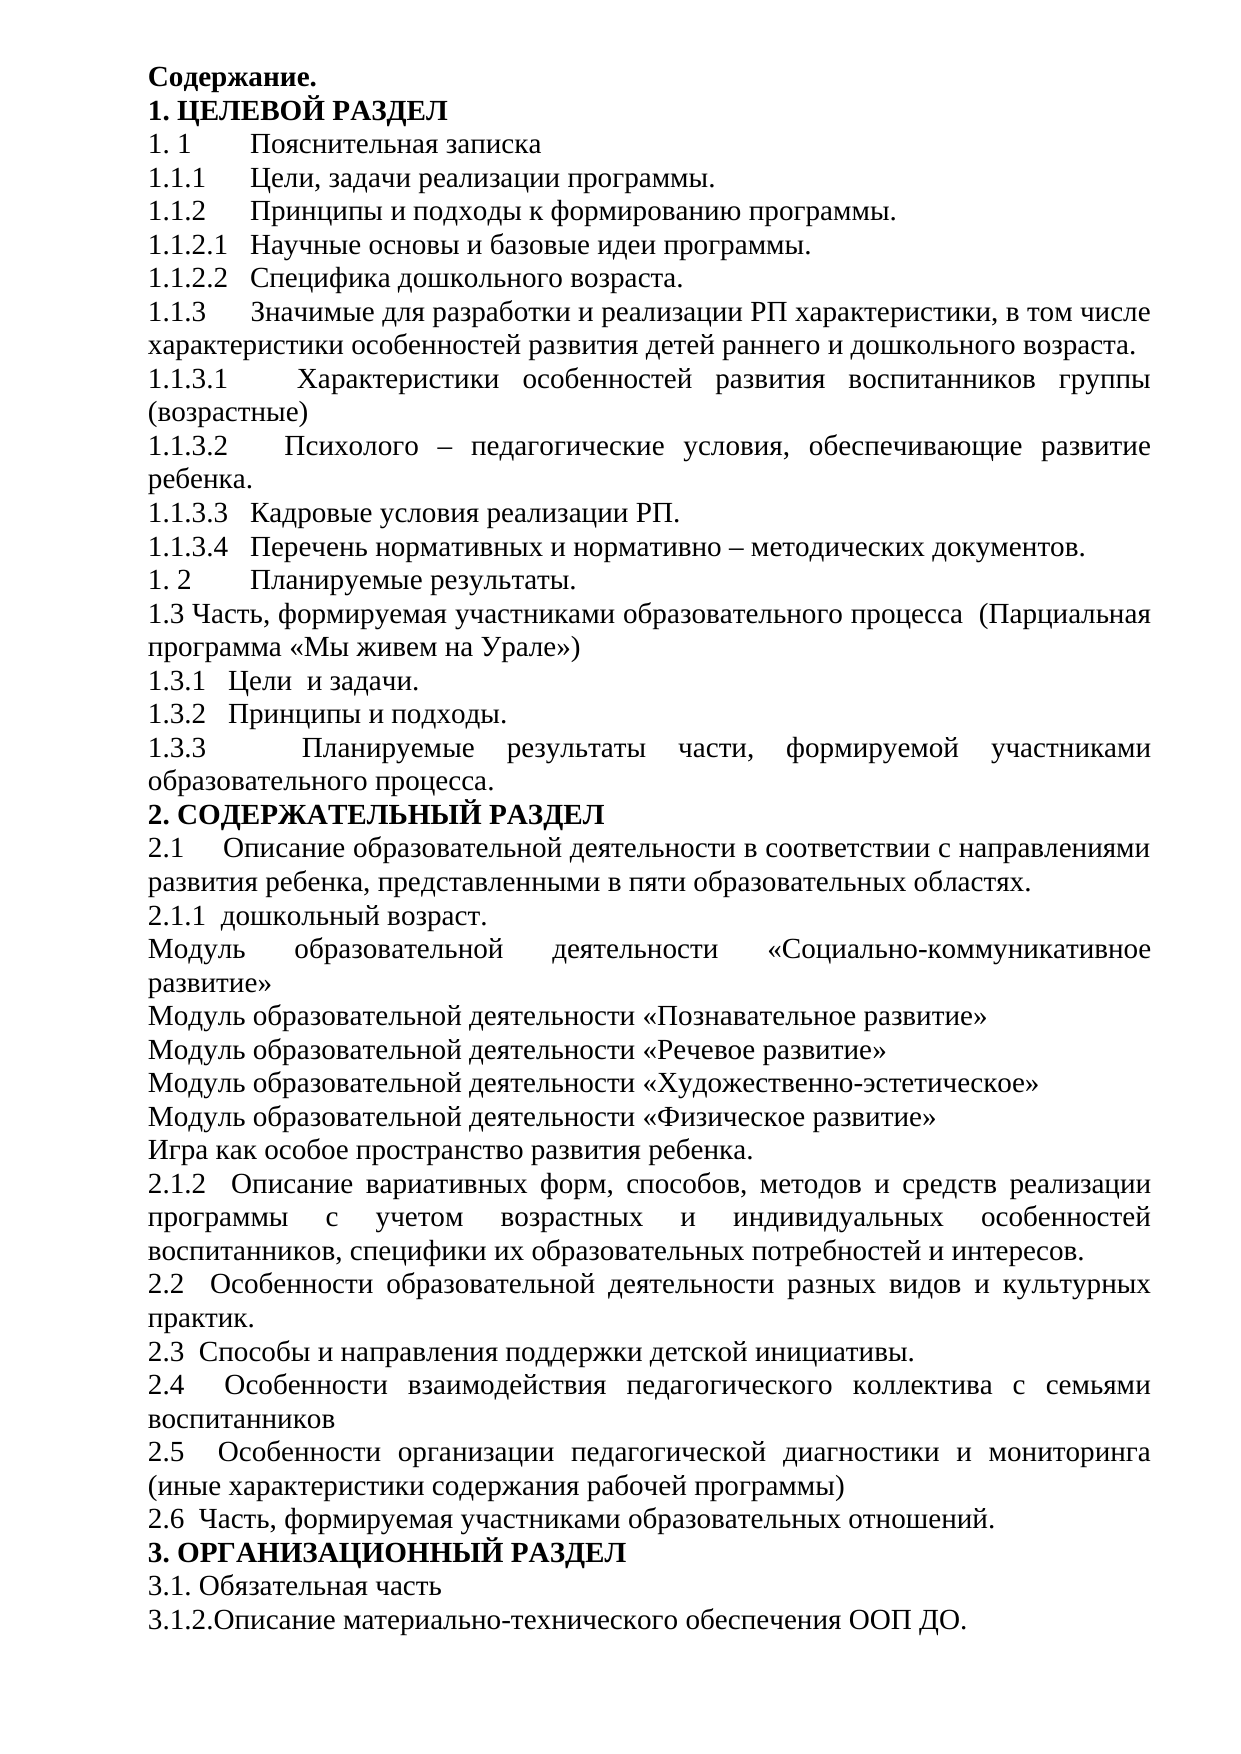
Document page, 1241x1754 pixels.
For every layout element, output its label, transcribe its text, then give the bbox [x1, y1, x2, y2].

text 1.1.2 Принципы и подходы к формированию программы. [148, 193, 1152, 227]
text 3.1.2.Описание материально-технического обеспечения ООП ДО. [148, 1602, 1152, 1636]
text 1.3.3 Планируемые результаты части, формируемой участниками образовательного процесса. [148, 730, 1152, 797]
text Игра как особое пространство развития ребенка. [148, 1132, 1152, 1166]
text 1.1.3.1 Характеристики особенностей развития воспитанников группы (возрастные) [148, 361, 1152, 428]
text 1.1.3.2 Психолого – педагогические условия, обеспечивающие развитие ребенка. [148, 428, 1152, 495]
text 1.3.1 Цели и задачи. [148, 663, 1152, 696]
text Содержание. [148, 59, 1152, 93]
text 2.1.2 Описание вариативных форм, способов, методов и средств реализации программы с учетом возрастных и индивидуальных особенностей воспитанников, специфики их образовательных потребностей и интересов. [148, 1166, 1152, 1267]
text 1.1.2.2 Специфика дошкольного возраста. [148, 260, 1152, 294]
text 1.1.3 Значимые для разработки и реализации РП характеристики, в том числе характеристики особенностей развития детей раннего и дошкольного возраста. [148, 294, 1152, 361]
text 2.1 Описание образовательной деятельности в соответствии с направлениями развития ребенка, представленными в пяти образовательных областях. [148, 831, 1152, 898]
text 2.4 Особенности взаимодействия педагогического коллектива с семьями воспитанников [148, 1367, 1152, 1434]
text 1.1.3.4 Перечень нормативных и нормативно – методических документов. [148, 529, 1152, 562]
text 3. ОРГАНИЗАЦИОННЫЙ РАЗДЕЛ [148, 1535, 1152, 1568]
text Модуль образовательной деятельности «Социально-коммуникативное развитие» [148, 931, 1152, 998]
text 2.5 Особенности организации педагогической диагностики и мониторинга (иные характеристики содержания рабочей программы) [148, 1434, 1152, 1501]
text 2. СОДЕРЖАТЕЛЬНЫЙ РАЗДЕЛ [148, 797, 1152, 831]
text 1. 1 Пояснительная записка [148, 126, 1152, 160]
text 3.1. Обязательная часть [148, 1568, 1152, 1602]
text Модуль образовательной деятельности «Речевое развитие» [148, 1032, 1152, 1065]
text 2.6 Часть, формируемая участниками образовательных отношений. [148, 1501, 1152, 1535]
text Модуль образовательной деятельности «Познавательное развитие» [148, 998, 1152, 1032]
text 1.1.1 Цели, задачи реализации программы. [148, 160, 1152, 193]
text 1.3 Часть, формируемая участниками образовательного процесса (Парциальная программа «Мы живем на Урале») [148, 596, 1152, 663]
text 1. ЦЕЛЕВОЙ РАЗДЕЛ [148, 93, 1152, 126]
text 2.3 Способы и направления поддержки детской инициативы. [148, 1334, 1152, 1367]
text Модуль образовательной деятельности «Художественно-эстетическое» [148, 1065, 1152, 1099]
text 2.1.1 дошкольный возраст. [148, 898, 1152, 931]
text 1.3.2 Принципы и подходы. [148, 696, 1152, 730]
text 1.1.3.3 Кадровые условия реализации РП. [148, 495, 1152, 529]
text 2.2 Особенности образовательной деятельности разных видов и культурных практик. [148, 1267, 1152, 1334]
text 1. 2 Планируемые результаты. [148, 562, 1152, 596]
text Модуль образовательной деятельности «Физическое развитие» [148, 1099, 1152, 1132]
text 1.1.2.1 Научные основы и базовые идеи программы. [148, 227, 1152, 260]
